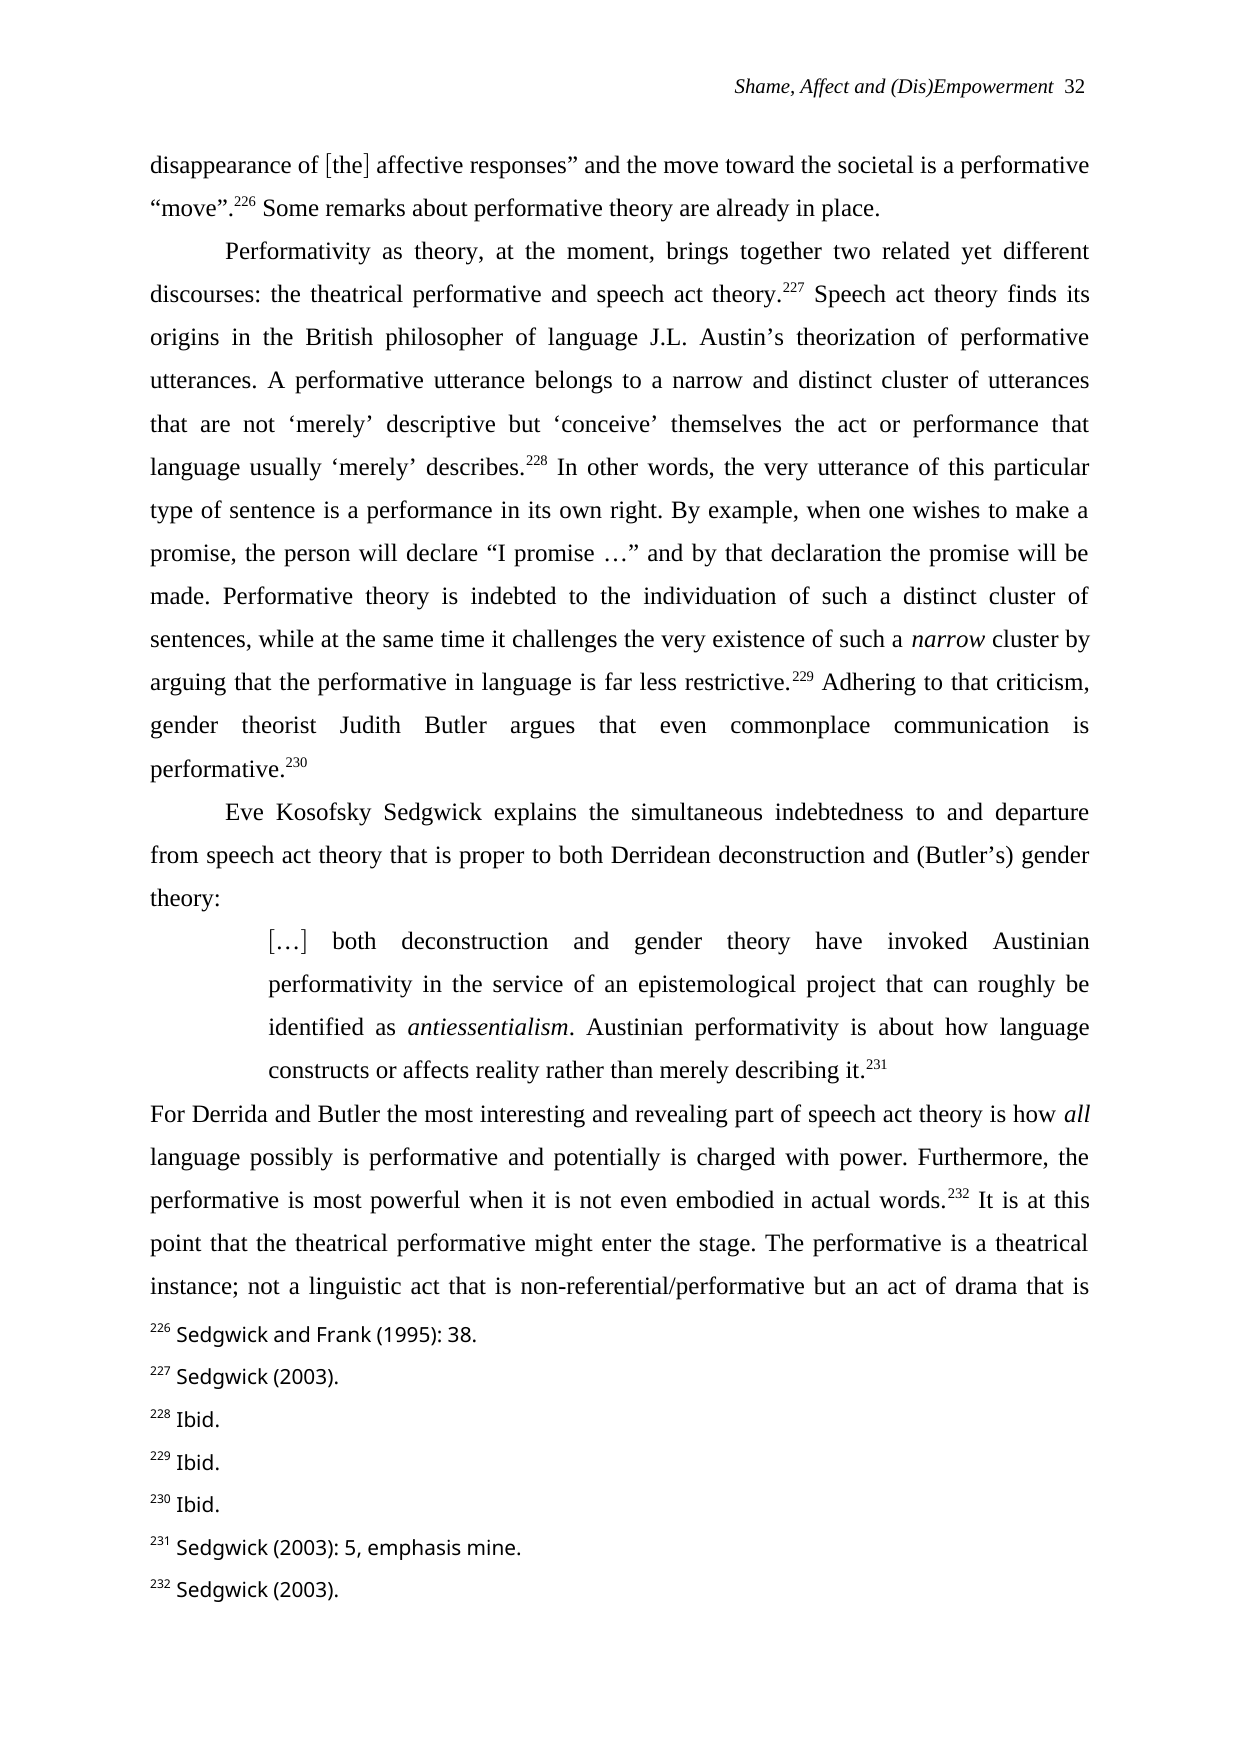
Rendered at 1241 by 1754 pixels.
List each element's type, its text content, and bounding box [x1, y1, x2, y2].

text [150, 150, 1090, 222]
text Performativity as theory, at the moment, brings together two related yet different discourses: the theatrical performative and speech act theory. Speech act theory finds its origins in the British philosopher of language J.L. Austin’s theorization of performative utterances. A performative utterance belongs to a narrow and distinct cluster of utterances that are not ‘merely’ descriptive but ‘conceive’ themselves the act or performance that language usually ‘merely’ describes. In other words, the very utterance of this particular type of sentence is a performance in its own right. By example, when one wishes to make a promise, the person will declare “I promise …” and by that declaration the promise will be made. Performative theory is indebted to the individuation of such a distinct cluster of sentences, while at the same time it challenges the very existence of such a narrow cluster by arguing that the performative in language is far less restrictive. Adhering to that criticism, gender theorist Judith Butler argues that even commonplace communication is performative. [150, 236, 1090, 782]
text … both deconstruction and gender theory have invoked Austinian performativity in the service of an epistemological project that can roughly be identified as antiessentialism. Austinian performativity is about how language constructs or affects reality rather than merely describing it. [268, 926, 1090, 1084]
text Eve Kosofsky Sedgwick explains the simultaneous indebtedness to and departure from speech act theory that is proper to both Derridean deconstruction and (Butler’s) gender theory: [150, 797, 1090, 912]
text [150, 1099, 1090, 1300]
